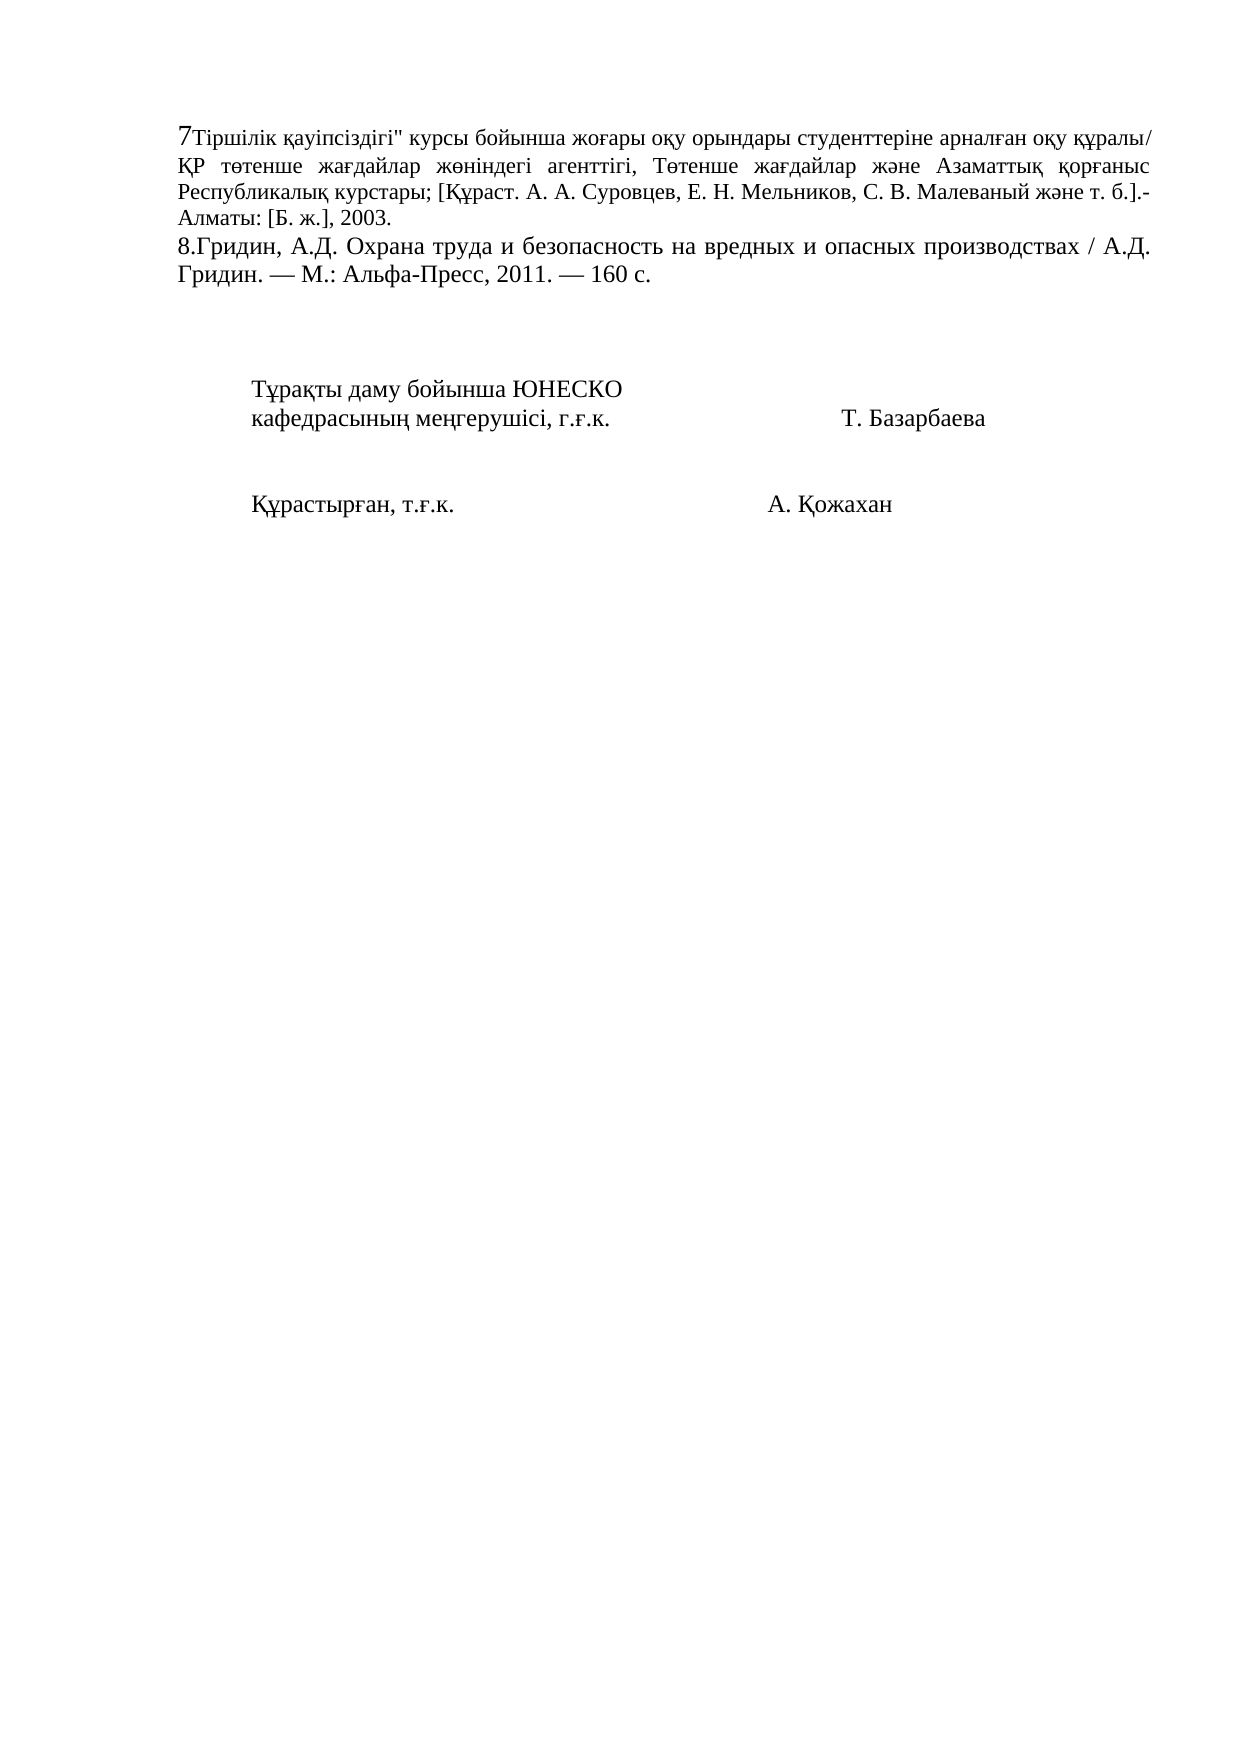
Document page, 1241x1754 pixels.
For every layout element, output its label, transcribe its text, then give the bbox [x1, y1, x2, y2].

text Құрастырған, т.ғ.к. А. Қожахан [177, 489, 1152, 518]
text 8.Гридин, А.Д. Охрана труда и безопасность на вредных и опасных производствах / А.Д. Гридин. — М.: Альфа-Пресс, 2011. — 160 c. [177, 231, 1152, 288]
text кафедрасының меңгерушісі, г.ғ.к. Т. Базарбаева [177, 403, 1152, 432]
text 7Тіршілік қауіпсіздігі" курсы бойынша жоғары оқу орындары студенттеріне арналған оқу құралы/ ҚР төтенше жағдайлар жөніндегі агенттігі, Төтенше жағдайлар және Азаматтық қорғаныс Республикалық курстары; [Құраст. А. А. Суровцев, Е. Н. Мельников, С. В. Малеваный және т. б.].- Алматы: [Б. ж.], 2003. [177, 118, 1152, 231]
text Тұрақты даму бойынша ЮНЕСКО [177, 374, 1152, 403]
